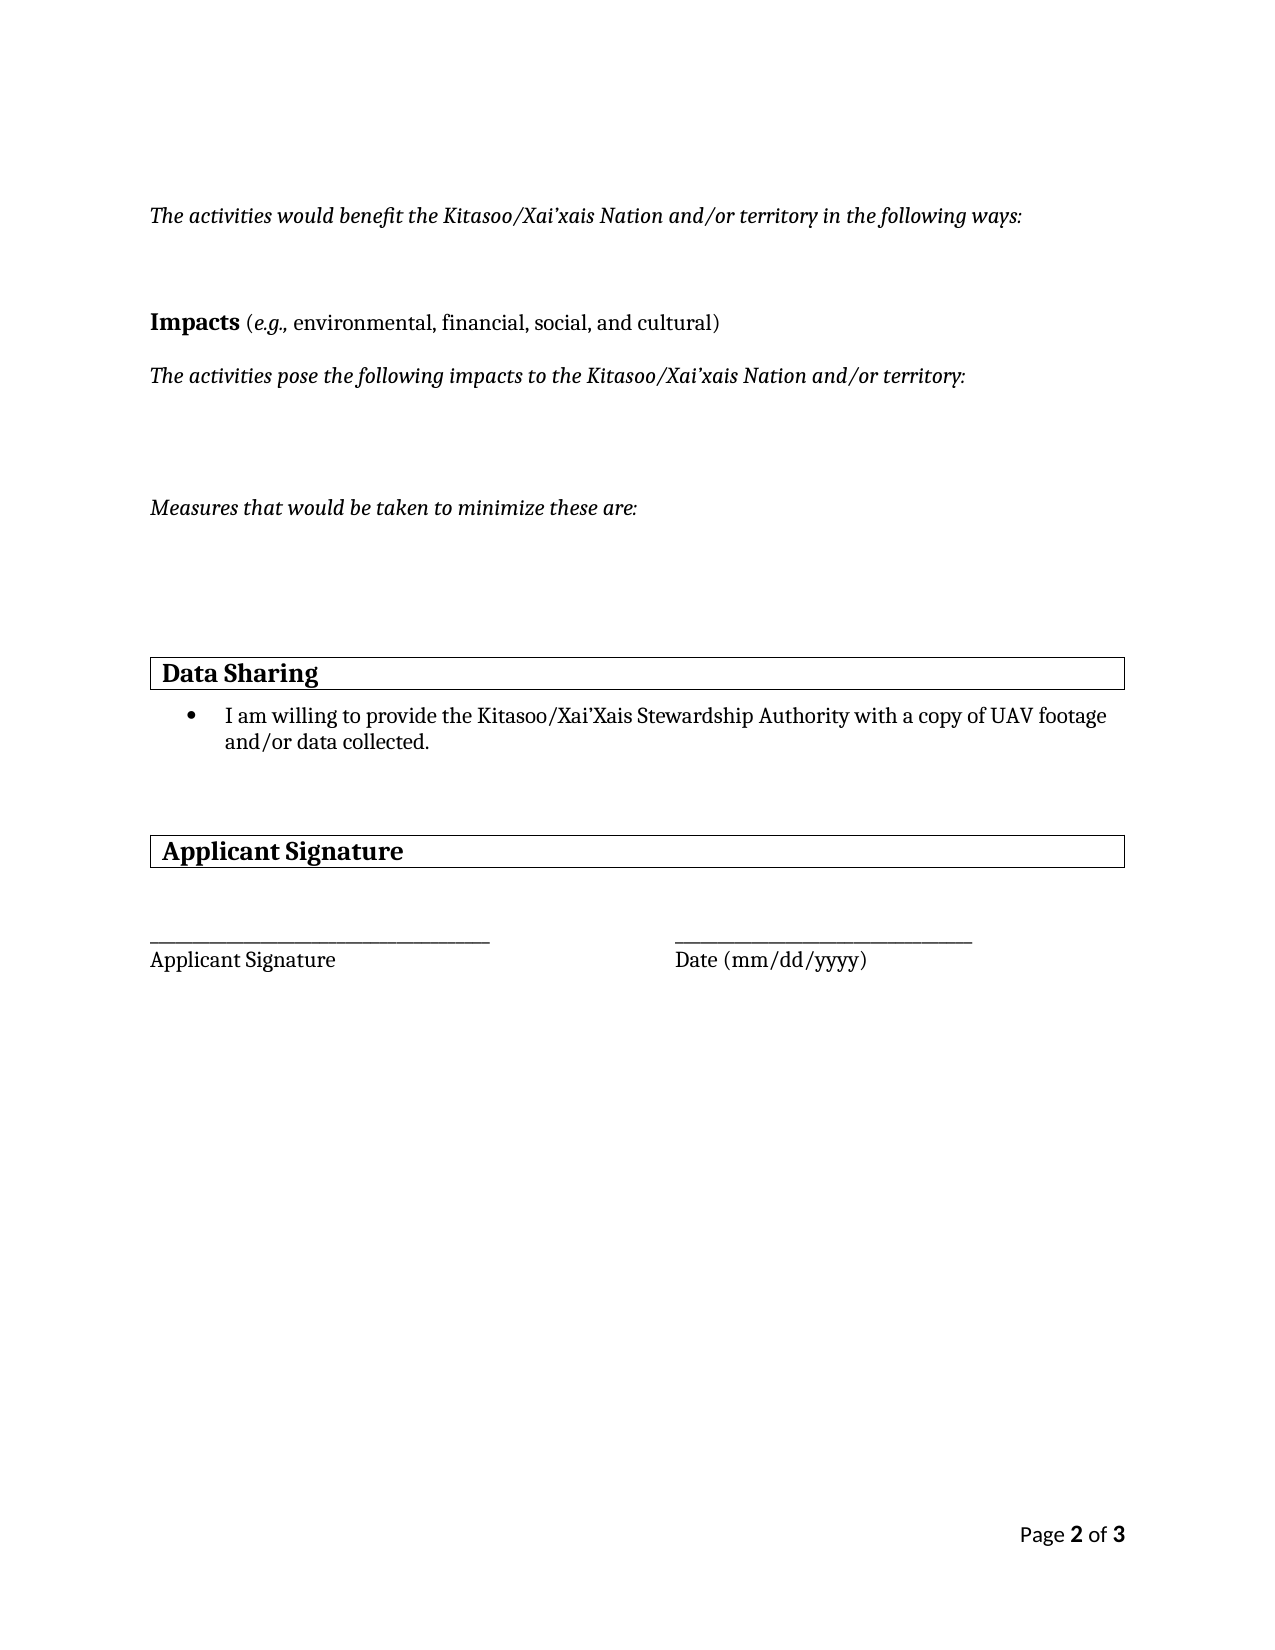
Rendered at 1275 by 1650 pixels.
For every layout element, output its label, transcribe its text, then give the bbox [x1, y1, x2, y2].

table_header Applicant Signature [151, 836, 1124, 867]
text Impacts (e.g., environmental, financial, social, and cultural) [150, 308, 1125, 337]
table_header Data Sharing [151, 658, 1124, 689]
text ________________________________________ ___________________________________ [150, 920, 1125, 947]
list I am willing to provide the Kitasoo/Xai’Xais Stewardship Authority with a copy of UAV footage and/or data collected. [187, 703, 1125, 755]
text Applicant Signature Date (mm/dd/yyyy) [150, 947, 1125, 973]
text Measures that would be taken to minimize these are: [150, 495, 1125, 521]
text The activities would benefit the Kitasoo/Xai’xais Nation and/or territory in the following ways: [150, 203, 1125, 229]
text The activities pose the following impacts to the Kitasoo/Xai’xais Nation and/or territory: [150, 363, 1125, 389]
